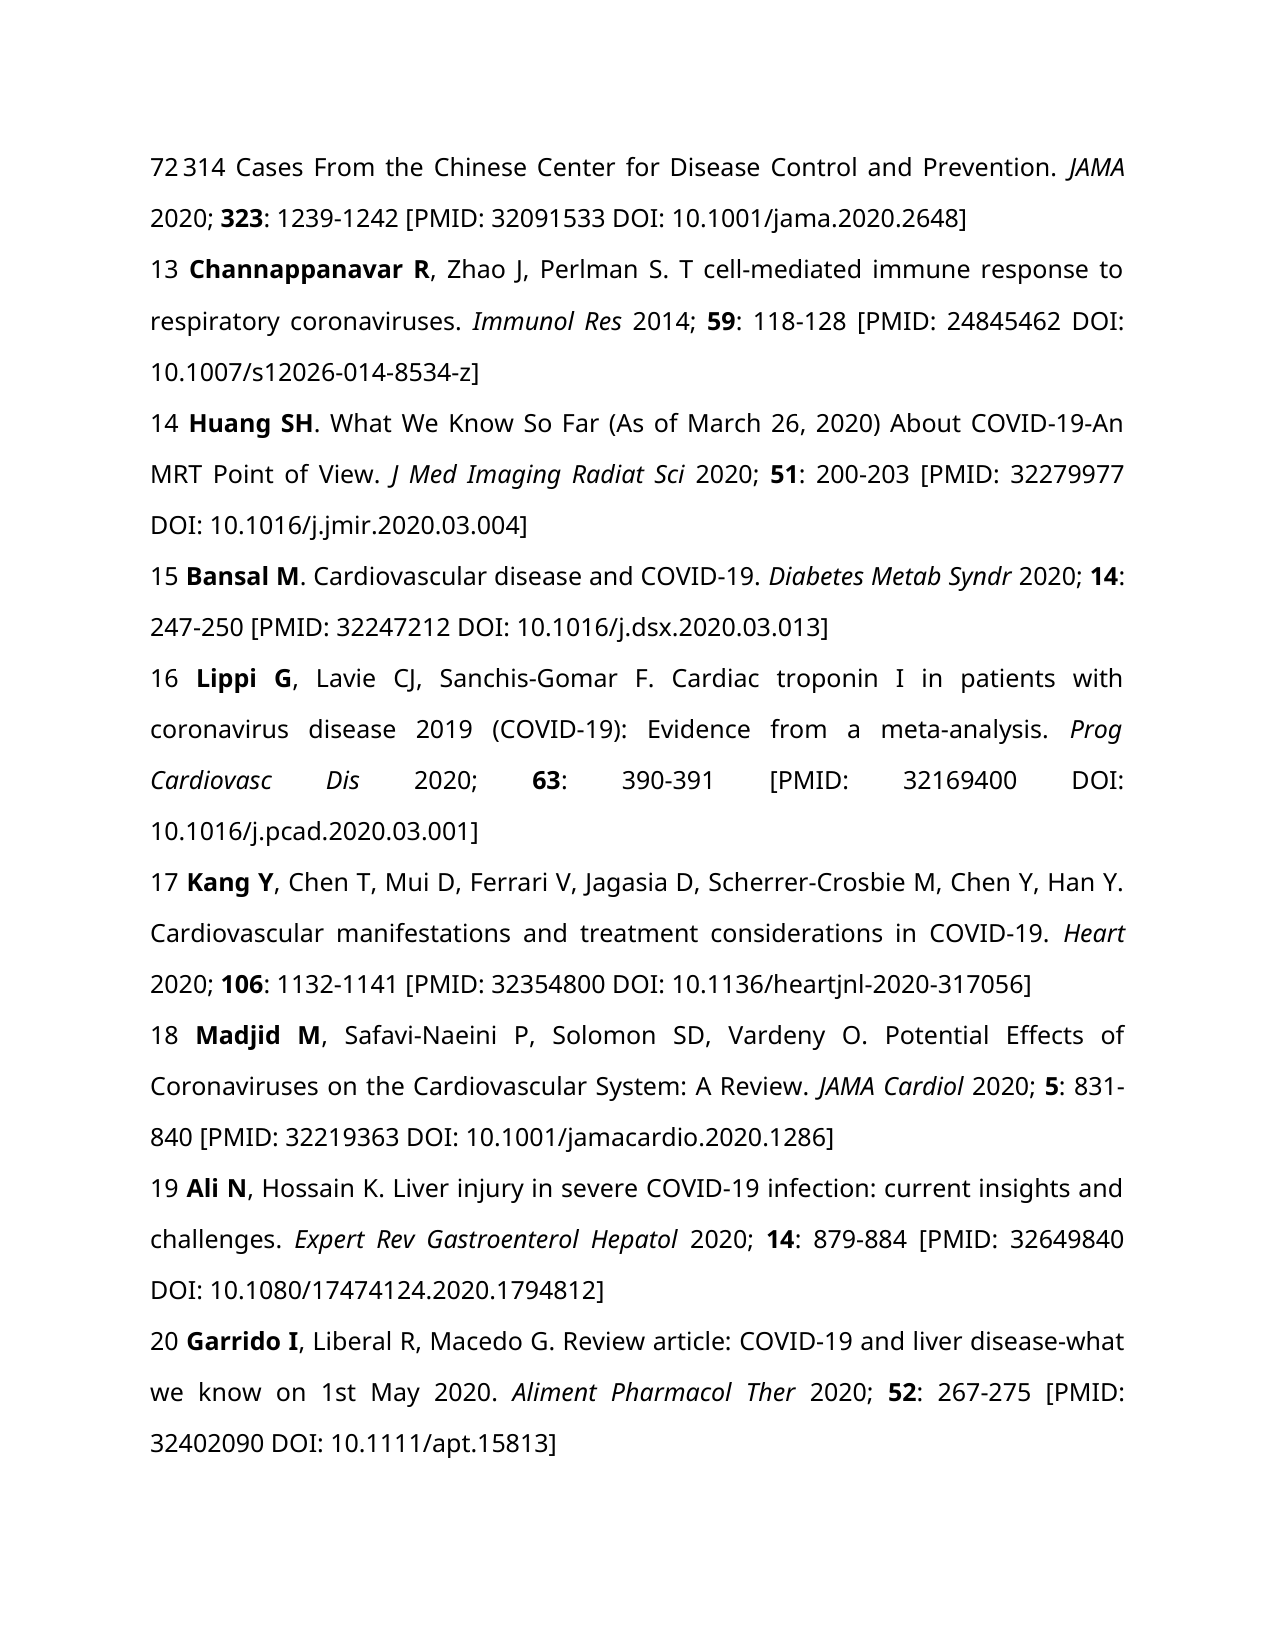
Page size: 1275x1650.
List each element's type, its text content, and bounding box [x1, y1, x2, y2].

text 18 Madjid M, Safavi-Naeini P, Solomon SD, Vardeny O. Potential Effects of Coronaviruses on the Cardiovascular System: A Review. JAMA Cardiol 2020; 5: 831-840 [PMID: 32219363 DOI: 10.1001/jamacardio.2020.1286] [150, 1018, 1125, 1154]
text 15 Bansal M. Cardiovascular disease and COVID-19. Diabetes Metab Syndr 2020; 14: 247-250 [PMID: 32247212 DOI: 10.1016/j.dsx.2020.03.013] [150, 558, 1125, 643]
text 19 Ali N, Hossain K. Liver injury in severe COVID-19 infection: current insights and challenges. Expert Rev Gastroenterol Hepatol 2020; 14: 879-884 [PMID: 32649840 DOI: 10.1080/17474124.2020.1794812] [150, 1171, 1125, 1307]
text 14 Huang SH. What We Know So Far (As of March 26, 2020) About COVID-19-An MRT Point of View. J Med Imaging Radiat Sci 2020; 51: 200-203 [PMID: 32279977 DOI: 10.1016/j.jmir.2020.03.004] [150, 405, 1125, 541]
text 16 Lippi G, Lavie CJ, Sanchis-Gomar F. Cardiac troponin I in patients with coronavirus disease 2019 (COVID-19): Evidence from a meta-analysis. Prog Cardiovasc Dis 2020; 63: 390-391 [PMID: 32169400 DOI: 10.1016/j.pcad.2020.03.001] [150, 660, 1125, 848]
text 13 Channappanavar R, Zhao J, Perlman S. T cell-mediated immune response to respiratory coronaviruses. Immunol Res 2014; 59: 118-128 [PMID: 24845462 DOI: 10.1007/s12026-014-8534-z] [150, 252, 1125, 388]
text 20 Garrido I, Liberal R, Macedo G. Review article: COVID-19 and liver disease-what we know on 1st May 2020. Aliment Pharmacol Ther 2020; 52: 267-275 [PMID: 32402090 DOI: 10.1111/apt.15813] [150, 1324, 1125, 1460]
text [150, 150, 1125, 235]
text 17 Kang Y, Chen T, Mui D, Ferrari V, Jagasia D, Scherrer-Crosbie M, Chen Y, Han Y. Cardiovascular manifestations and treatment considerations in COVID-19. Heart 2020; 106: 1132-1141 [PMID: 32354800 DOI: 10.1136/heartjnl-2020-317056] [150, 864, 1125, 1001]
